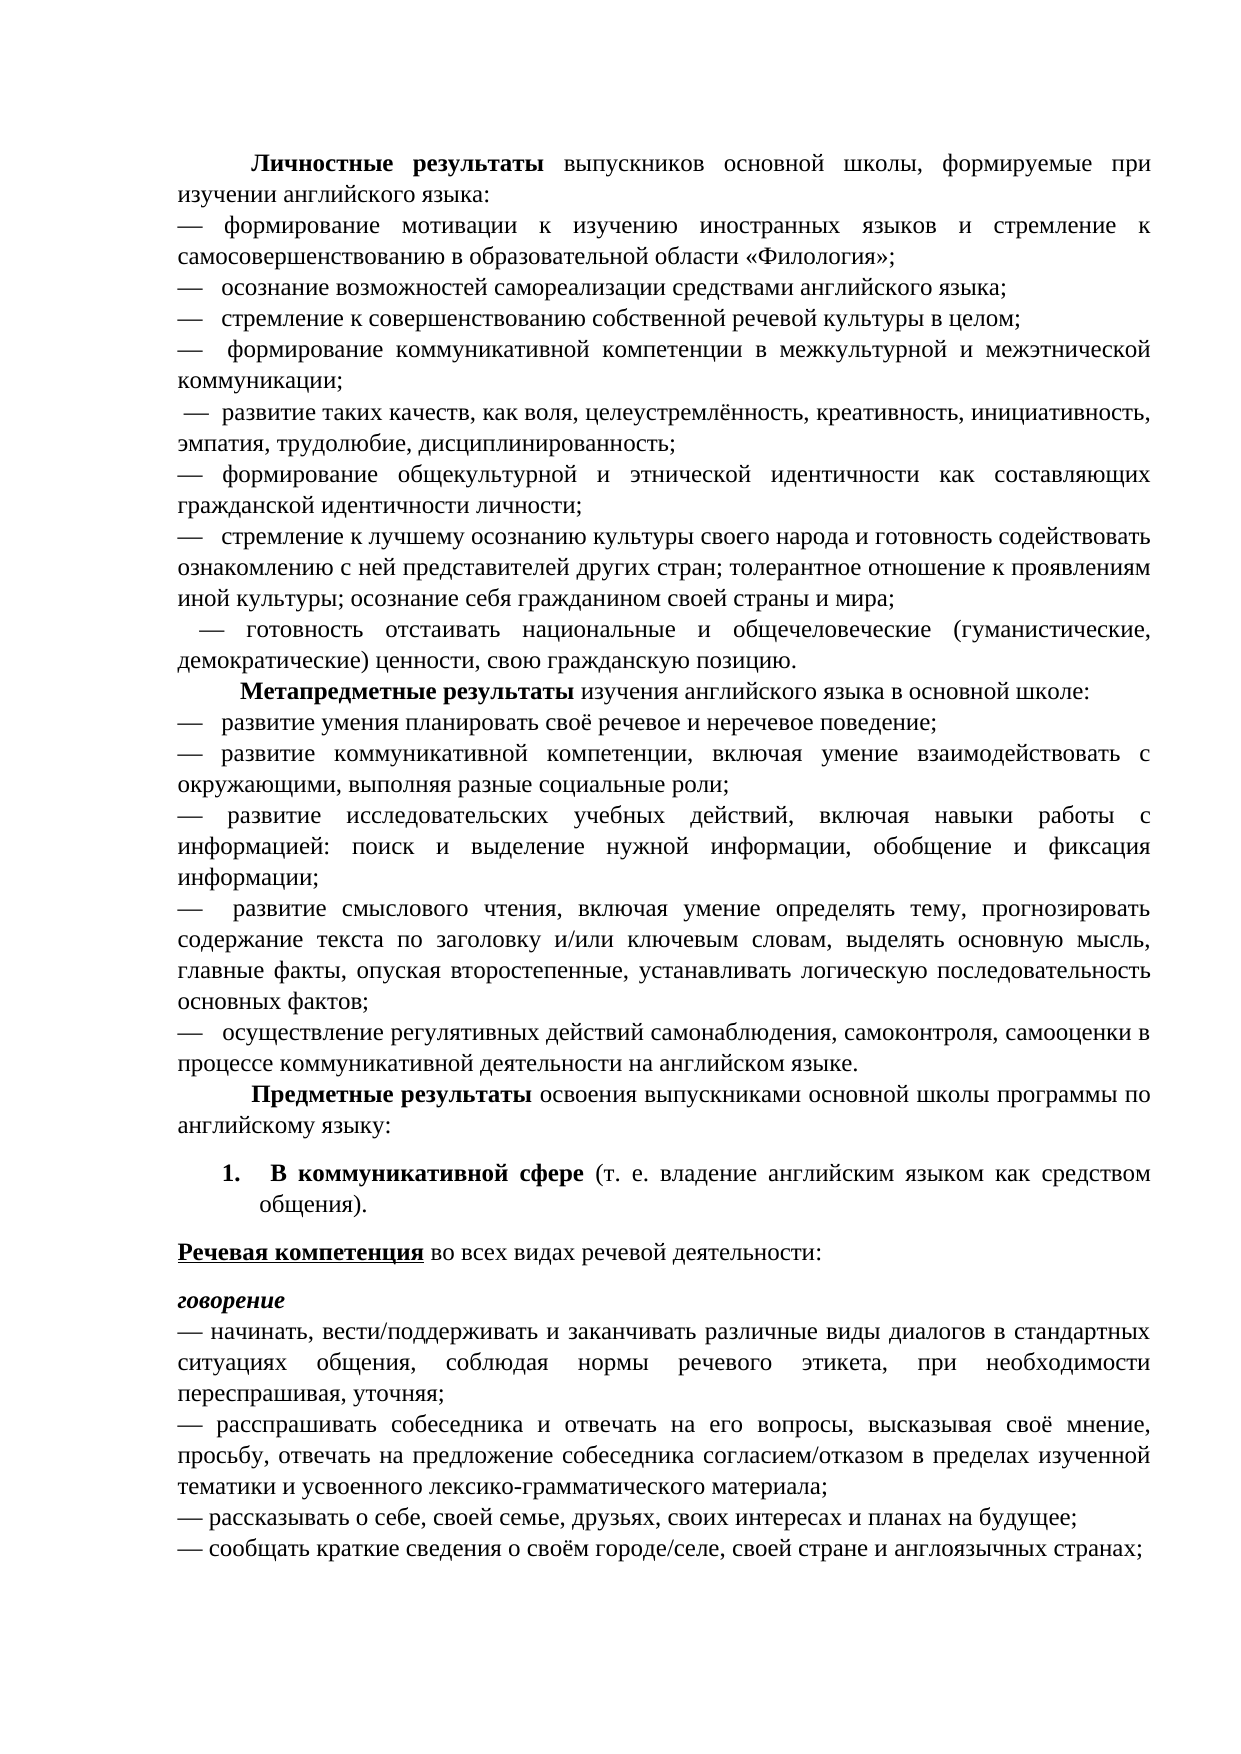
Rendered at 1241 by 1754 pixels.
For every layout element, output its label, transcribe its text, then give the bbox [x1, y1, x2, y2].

text Предметные результаты освоения выпускниками основной школы программы по английскому языку: [177, 1079, 1152, 1139]
list В коммуникативной сфере (т. е. владение английским языком как средством общения). [222, 1158, 1152, 1218]
text — рассказывать о себе, своей семье, друзьях, своих интересах и планах на будущее; [177, 1502, 1152, 1531]
text — начинать, вести/поддерживать и заканчивать различные виды диалогов в стандартных ситуациях общения, соблюдая нормы речевого этикета, при необходимости переспрашивая, уточняя; [177, 1316, 1152, 1407]
text — осуществление регулятивных действий самонаблюдения, самоконтроля, самооценки в процессе коммуникативной деятельности на английском языке. [177, 1017, 1152, 1077]
text — развитие исследовательских учебных действий, включая навыки работы с информацией: поиск и выделение нужной информации, обобщение и фиксация информации; [177, 800, 1152, 891]
text — формирование общекультурной и этнической идентичности как составляющих гражданской идентичности личности; [177, 459, 1152, 518]
text говорение [177, 1285, 1152, 1313]
text — развитие таких качеств, как воля, целеустремлённость, креативность, инициативность, эмпатия, трудолюбие, дисциплинированность; [177, 397, 1152, 456]
text Личностные результаты выпускников основной школы, формируемые при изучении английского языка: [177, 148, 1152, 208]
text — формирование коммуникативной компетенции в межкультурной и межэтнической коммуникации; [177, 334, 1152, 394]
text — стремление к совершенствованию собственной речевой культуры в целом; [177, 303, 1152, 332]
text Метапредметные результаты изучения английского языка в основной школе: [177, 676, 1152, 705]
text — развитие коммуникативной компетенции, включая умение взаимодействовать с окружающими, выполняя разные социальные роли; [177, 738, 1152, 798]
text — развитие смыслового чтения, включая умение определять тему, прогнозировать содержание текста по заголовку и/или ключевым словам, выделять основную мысль, главные факты, опуская второстепенные, устанавливать логическую последовательность основных фактов; [177, 893, 1152, 1015]
text — стремление к лучшему осознанию культуры своего народа и готовность содействовать ознакомлению с ней представителей других стран; толерантное отношение к проявлениям иной культуры; осознание себя гражданином своей страны и мира; [177, 521, 1152, 612]
text Речевая компетенция во всех видах речевой деятельности: [177, 1237, 1152, 1266]
text — развитие умения планировать своё речевое и неречевое поведение; [177, 707, 1152, 736]
text — готовность отстаивать национальные и общечеловеческие (гуманистические, демократические) ценности, свою гражданскую позицию. [177, 614, 1152, 674]
text — расспрашивать собеседника и отвечать на его вопросы, высказывая своё мнение, просьбу, отвечать на предложение собеседника согласием/отказом в пределах изученной тематики и усвоенного лексико-грамматического материала; [177, 1409, 1152, 1500]
text — сообщать краткие сведения о своём городе/селе, своей стране и англоязычных странах; [177, 1533, 1152, 1562]
text — осознание возможностей самореализации средствами английского языка; [177, 272, 1152, 301]
text — формирование мотивации к изучению иностранных языков и стремление к самосовершенствованию в образовательной области «Филология»; [177, 210, 1152, 270]
